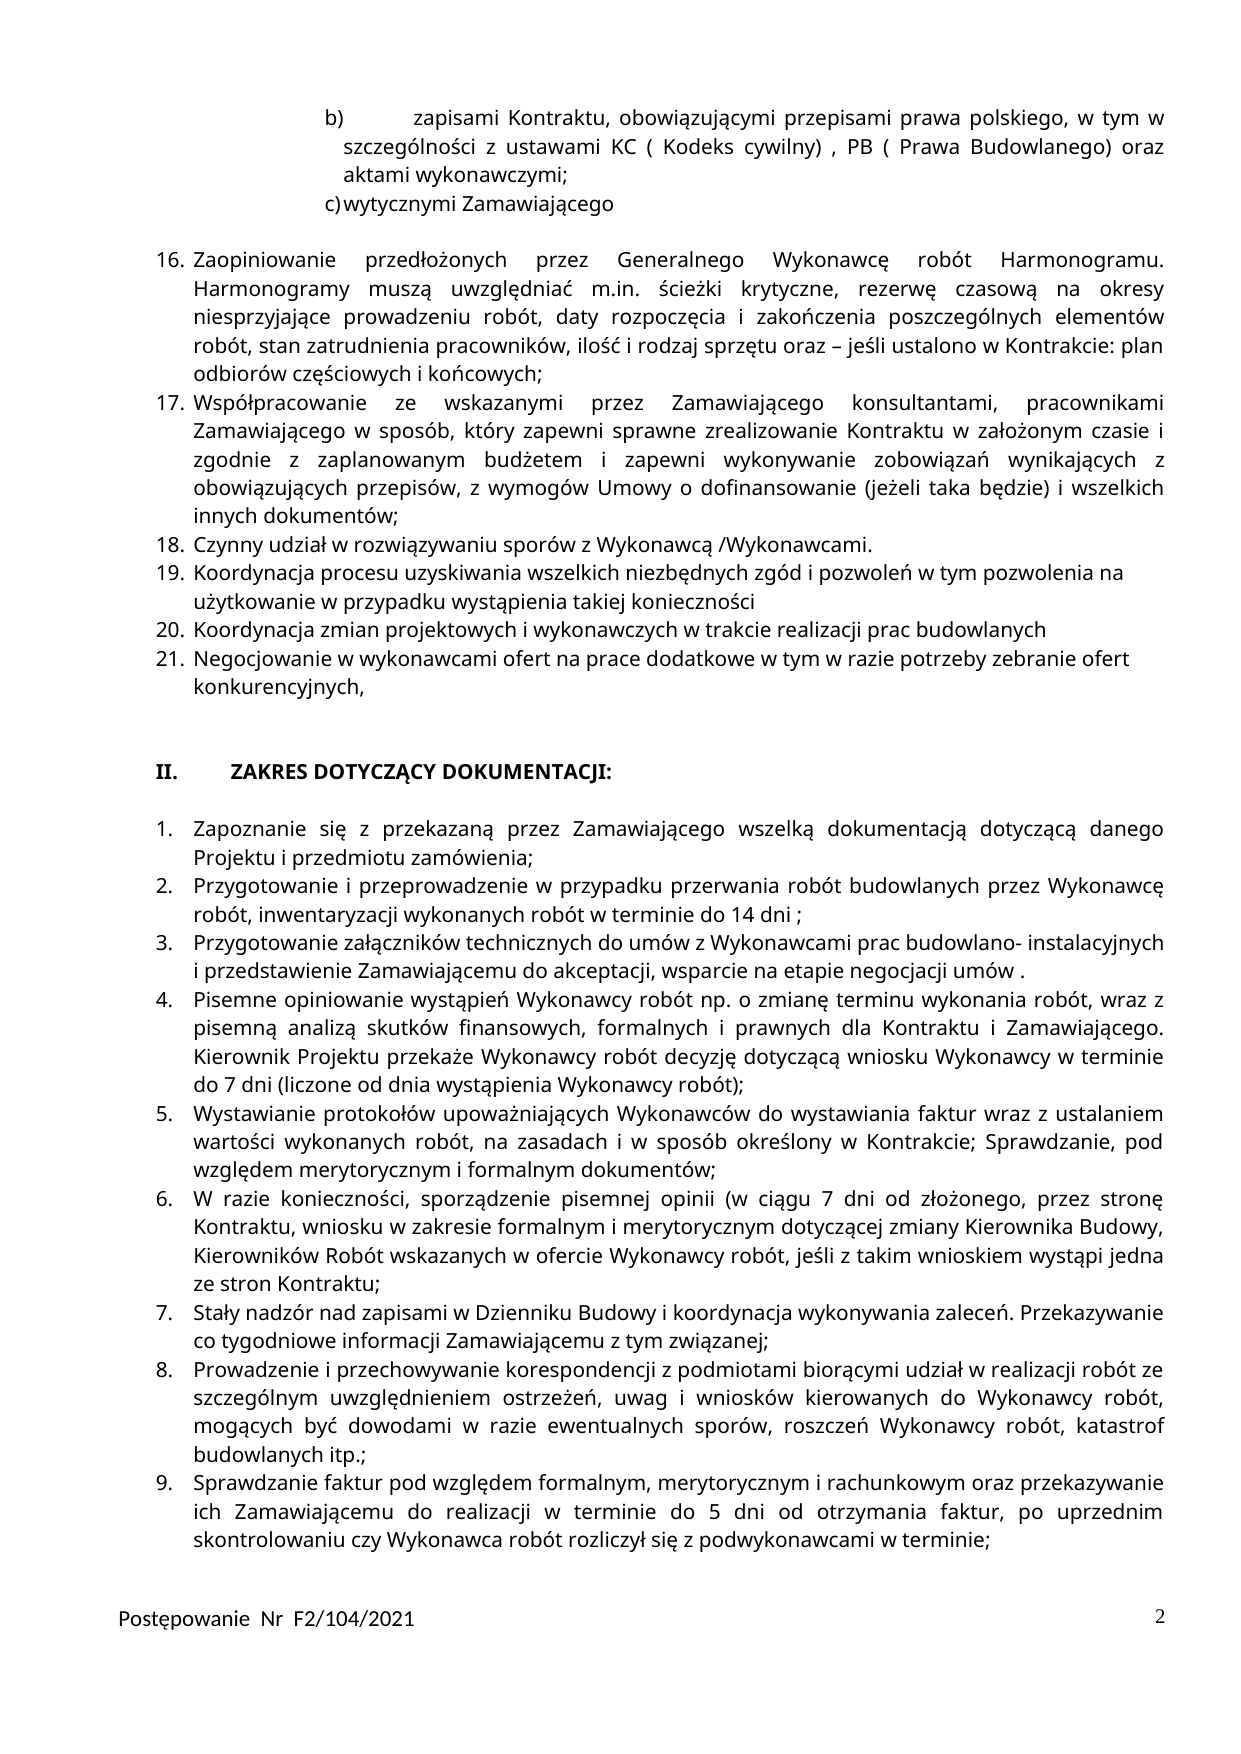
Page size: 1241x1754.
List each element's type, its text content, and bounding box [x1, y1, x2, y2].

list Czynny udział w rozwiązywaniu sporów z Wykonawcą /Wykonawcami. [156, 530, 1165, 558]
list Negocjowanie w wykonawcami ofert na prace dodatkowe w tym w razie potrzeby zebranie ofert konkurencyjnych, [156, 644, 1165, 701]
list Współpracowanie ze wskazanymi przez Zamawiającego konsultantami, pracownikami Zamawiającego w sposób, który zapewni sprawne zrealizowanie Kontraktu w założonym czasie i zgodnie z zaplanowanym budżetem i zapewni wykonywanie zobowiązań wynikających z obowiązujących przepisów, z wymogów Umowy o dofinansowanie (jeżeli taka będzie) i wszelkich innych dokumentów; [156, 388, 1165, 530]
list Przygotowanie załączników technicznych do umów z Wykonawcami prac budowlano- instalacyjnych i przedstawienie Zamawiającemu do akceptacji, wsparcie na etapie negocjacji umów . [156, 928, 1165, 985]
list Wystawianie protokołów upoważniających Wykonawców do wystawiania faktur wraz z ustalaniem wartości wykonanych robót, na zasadach i w sposób określony w Kontrakcie; Sprawdzanie, pod względem merytorycznym i formalnym dokumentów; [156, 1099, 1165, 1184]
list Koordynacja procesu uzyskiwania wszelkich niezbędnych zgód i pozwoleń w tym pozwolenia na użytkowanie w przypadku wystąpienia takiej konieczności [156, 558, 1165, 615]
list Prowadzenie i przechowywanie korespondencji z podmiotami biorącymi udział w realizacji robót ze szczególnym uwzględnieniem ostrzeżeń, uwag i wniosków kierowanych do Wykonawcy robót, mogących być dowodami w razie ewentualnych sporów, roszczeń Wykonawcy robót, katastrof budowlanych itp.; [156, 1355, 1165, 1468]
list Koordynacja zmian projektowych i wykonawczych w trakcie realizacji prac budowlanych [156, 615, 1165, 644]
list Zaopiniowanie przedłożonych przez Generalnego Wykonawcę robót Harmonogramu. Harmonogramy muszą uwzględniać m.in. ścieżki krytyczne, rezerwę czasową na okresy niesprzyjające prowadzeniu robót, daty rozpoczęcia i zakończenia poszczególnych elementów robót, stan zatrudnienia pracowników, ilość i rodzaj sprzętu oraz – jeśli ustalono w Kontrakcie: plan odbiorów częściowych i końcowych; [156, 246, 1165, 388]
list Zapoznanie się z przekazaną przez Zamawiającego wszelką dokumentacją dotyczącą danego Projektu i przedmiotu zamówienia; [156, 814, 1165, 871]
list ZAKRES DOTYCZĄCY DOKUMENTACJI: [156, 757, 1165, 786]
list Przygotowanie i przeprowadzenie w przypadku przerwania robót budowlanych przez Wykonawcę robót, inwentaryzacji wykonanych robót w terminie do 14 dni ; [156, 871, 1165, 928]
list W razie konieczności, sporządzenie pisemnej opinii (w ciągu 7 dni od złożonego, przez stronę Kontraktu, wniosku w zakresie formalnym i merytorycznym dotyczącej zmiany Kierownika Budowy, Kierowników Robót wskazanych w ofercie Wykonawcy robót, jeśli z takim wnioskiem wystąpi jedna ze stron Kontraktu; [156, 1184, 1165, 1298]
list Stały nadzór nad zapisami w Dzienniku Budowy i koordynacja wykonywania zaleceń. Przekazywanie co tygodniowe informacji Zamawiającemu z tym związanej; [156, 1298, 1165, 1355]
list wytycznymi Zamawiającego [324, 189, 1165, 217]
list Sprawdzanie faktur pod względem formalnym, merytorycznym i rachunkowym oraz przekazywanie ich Zamawiającemu do realizacji w terminie do 5 dni od otrzymania faktur, po uprzednim skontrolowaniu czy Wykonawca robót rozliczył się z podwykonawcami w terminie; [156, 1468, 1165, 1554]
list Pisemne opiniowanie wystąpień Wykonawcy robót np. o zmianę terminu wykonania robót, wraz z pisemną analizą skutków finansowych, formalnych i prawnych dla Kontraktu i Zamawiającego. Kierownik Projektu przekaże Wykonawcy robót decyzję dotyczącą wniosku Wykonawcy w terminie do 7 dni (liczone od dnia wystąpienia Wykonawcy robót); [156, 985, 1165, 1099]
list zapisami Kontraktu, obowiązującymi przepisami prawa polskiego, w tym w szczególności z ustawami KC ( Kodeks cywilny) , PB ( Prawa Budowlanego) oraz aktami wykonawczymi; [324, 103, 1165, 189]
